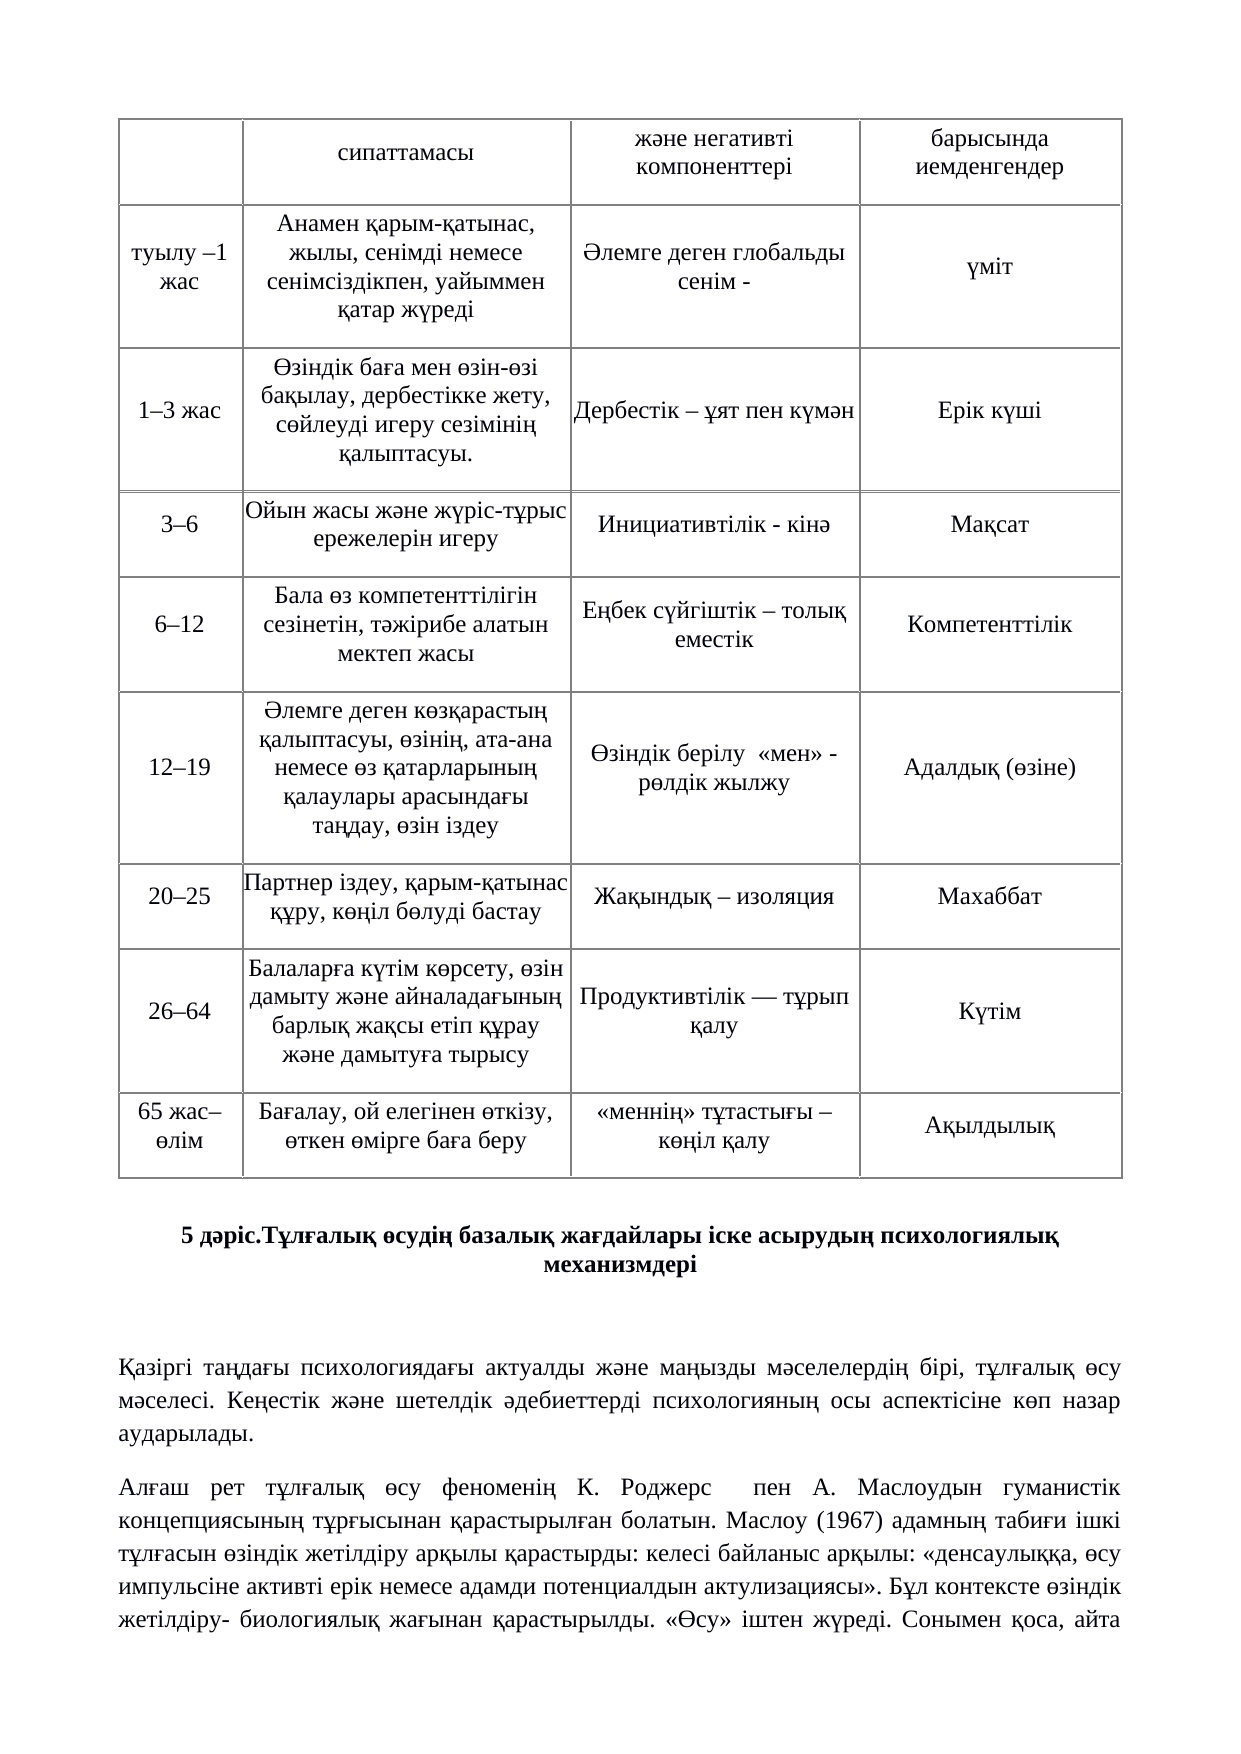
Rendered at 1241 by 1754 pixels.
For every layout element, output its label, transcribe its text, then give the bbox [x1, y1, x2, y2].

table_cell 3–6 [120, 493, 242, 576]
table_cell Бала өз компетенттілігін сезінетін, тәжірибе алатын мектеп жасы [244, 578, 570, 691]
table_cell Өзіндік берілу «мен» - рөлдік жылжу [572, 693, 859, 862]
table_cell 26–64 [120, 950, 242, 1091]
table_cell Бағалау, ой елегінен өткізу, өткен өмірге баға беру [243, 1094, 571, 1177]
table_cell үміт [861, 204, 1122, 347]
table_cell 12–19 [120, 693, 242, 862]
table_cell Адалдық (өзіне) [861, 691, 1121, 862]
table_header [244, 120, 570, 204]
table_cell Компетенттілік [861, 576, 1121, 691]
table_cell Партнер іздеу, қарым-қатынас құру, көңіл бөлуді бастау [244, 865, 570, 948]
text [118, 1472, 1122, 1633]
table_cell туылу –1 жас [120, 206, 242, 347]
table_cell Ерік күші [861, 347, 1121, 490]
table_cell Балаларға күтім көрсету, өзін дамыту және айналадағының барлық жақсы етіп құрау және дамытуға тырысу [244, 950, 570, 1091]
table_cell 20–25 [120, 865, 242, 948]
table_cell 1–3 жас [120, 349, 242, 490]
text Қазіргі таңдағы психологиядағы актуалды және маңызды мәселелердің бірі, тұлғалық өсу мәселесі. Кеңестік және шетелдік әдебиеттерді психологияның осы аспектісіне көп назар аударылады. [118, 1352, 1122, 1447]
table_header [861, 120, 1121, 204]
table_cell Әлемге деген көзқарастың қалыптасуы, өзінің, ата-ана немесе өз қатарларының қалаулары арасындағы таңдау, өзін іздеу [244, 693, 570, 862]
table_cell Өзіндік баға мен өзін-өзі бақылау, дербестікке жету, сөйлеуді игеру сезімінің қалыптасуы. [244, 349, 570, 490]
table_cell Анамен қарым-қатынас, жылы, сенімді немесе сенімсіздікпен, уайыммен қатар жүреді [244, 206, 570, 347]
table_cell Махаббат [861, 863, 1121, 948]
table_cell 6–12 [120, 578, 242, 691]
table_cell 65 жас– өлім [120, 1094, 242, 1177]
table_cell Ақылдылық [859, 1091, 1121, 1177]
table_cell Мақсат [861, 490, 1121, 576]
table_cell Ойын жасы және жүріс-тұрыс ережелерін игеру [244, 493, 570, 576]
table_cell Әлемге деген глобальды сенім - [572, 206, 859, 347]
table_cell Инициативтілік - кінә [572, 493, 859, 576]
table_cell Күтім [861, 948, 1121, 1091]
table_cell Еңбек сүйгіштік – толық еместік [572, 578, 859, 691]
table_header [572, 120, 859, 204]
text 5 дәріс.Тұлғалық өсудің базалық жағдайлары іске асырудың психологиялық механизмдері [118, 1220, 1122, 1277]
table_header Жасы [120, 120, 242, 204]
table_cell «меннің» тұтастығы – көңіл қалу [571, 1094, 859, 1177]
table_cell Жақындық – изоляция [572, 865, 859, 948]
table_cell Дербестік – ұят пен күмән [572, 349, 859, 490]
table_cell Продуктивтілік — тұрып қалу [572, 950, 859, 1091]
